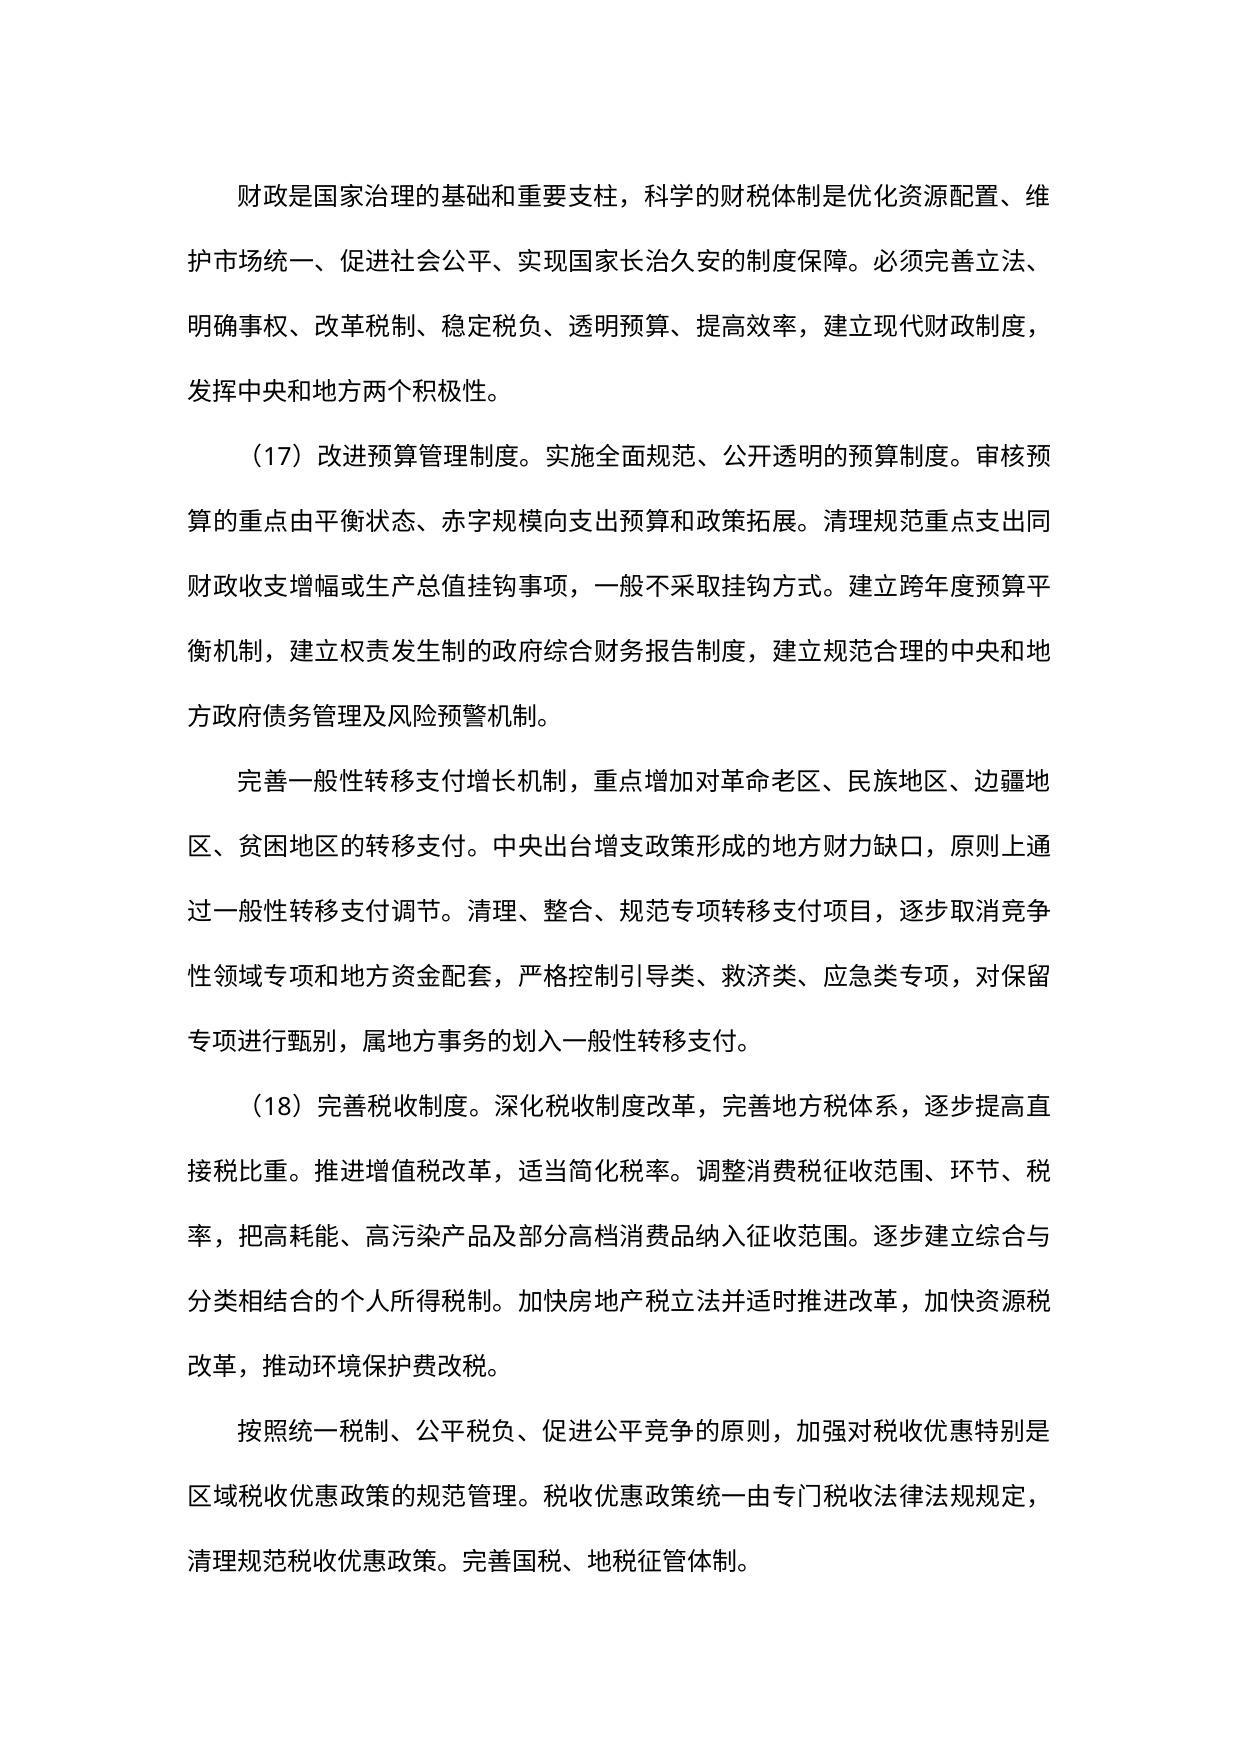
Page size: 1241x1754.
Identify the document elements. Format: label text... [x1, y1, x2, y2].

text 财政是国家治理的基础和重要支柱，科学的财税体制是优化资源配置、维护市场统一、促进社会公平、实现国家长治久安的制度保障。必须完善立法、明确事权、改革税制、稳定税负、透明预算、提高效率，建立现代财政制度，发挥中央和地方两个积极性。 [187, 162, 1053, 422]
text （18）完善税收制度。深化税收制度改革，完善地方税体系，逐步提高直接税比重。推进增值税改革，适当简化税率。调整消费税征收范围、环节、税率，把高耗能、高污染产品及部分高档消费品纳入征收范围。逐步建立综合与分类相结合的个人所得税制。加快房地产税立法并适时推进改革，加快资源税改革，推动环境保护费改税。 [187, 1072, 1053, 1397]
text （17）改进预算管理制度。实施全面规范、公开透明的预算制度。审核预算的重点由平衡状态、赤字规模向支出预算和政策拓展。清理规范重点支出同财政收支增幅或生产总值挂钩事项，一般不采取挂钩方式。建立跨年度预算平衡机制，建立权责发生制的政府综合财务报告制度，建立规范合理的中央和地方政府债务管理及风险预警机制。 [187, 422, 1053, 747]
text 完善一般性转移支付增长机制，重点增加对革命老区、民族地区、边疆地区、贫困地区的转移支付。中央出台增支政策形成的地方财力缺口，原则上通过一般性转移支付调节。清理、整合、规范专项转移支付项目，逐步取消竞争性领域专项和地方资金配套，严格控制引导类、救济类、应急类专项，对保留专项进行甄别，属地方事务的划入一般性转移支付。 [187, 747, 1053, 1072]
text 按照统一税制、公平税负、促进公平竞争的原则，加强对税收优惠特别是区域税收优惠政策的规范管理。税收优惠政策统一由专门税收法律法规规定，清理规范税收优惠政策。完善国税、地税征管体制。 [187, 1397, 1053, 1592]
